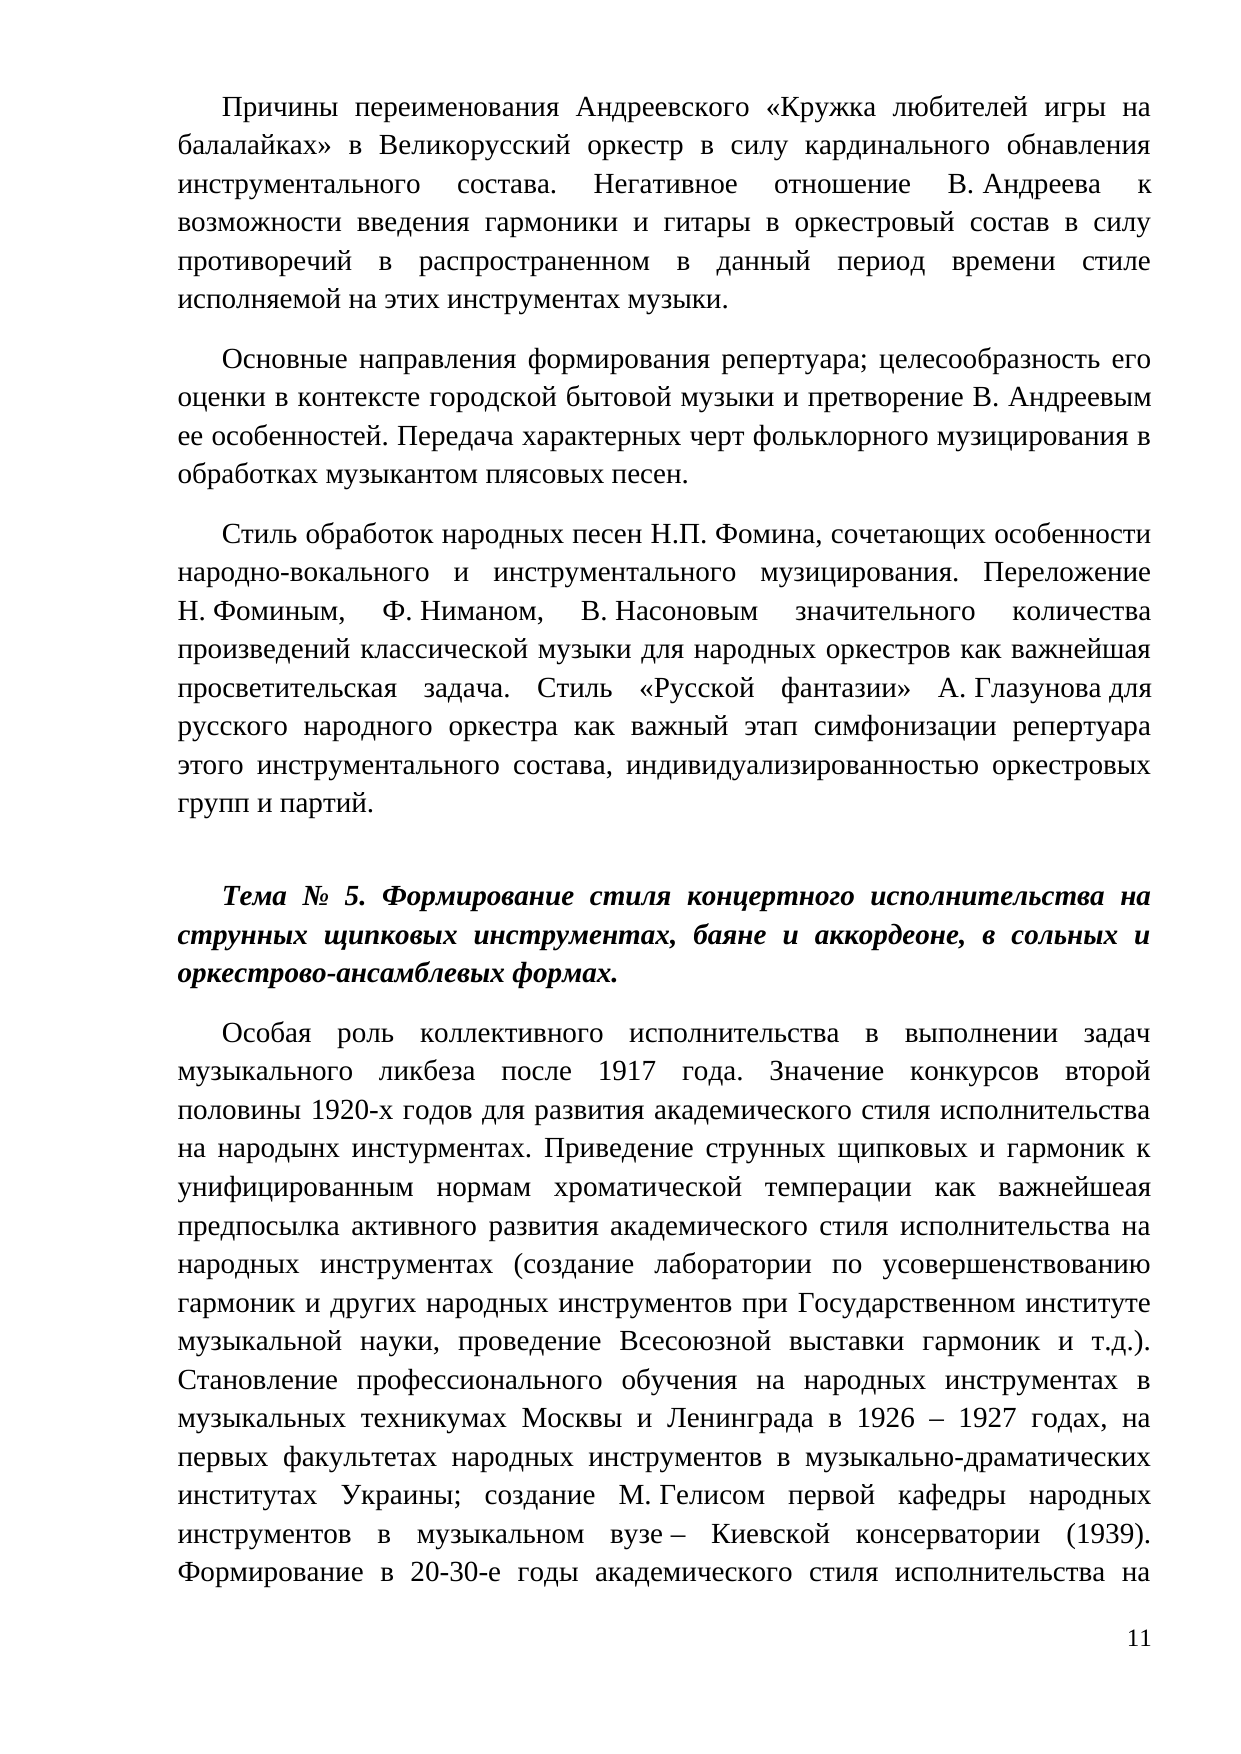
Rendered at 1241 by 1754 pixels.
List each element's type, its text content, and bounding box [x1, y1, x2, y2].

text Причины переименования Андреевского «Кружка любителей игры на балалайках» в Великорусский оркестр в силу кардинального обнавления инструментального состава. Негативное отношение В. Андреева к возможности введения гармоники и гитары в оркестровый состав в силу противоречий в распространенном в данный период времени стиле исполняемой на этих инструментах музыки. [177, 89, 1152, 315]
text Основные направления формирования репертуара; целесообразность его оценки в контексте городской бытовой музыки и претворение В. Андреевым ее особенностей. Передача характерных черт фольклорного музицирования в обработках музыкантом плясовых песен. [177, 341, 1152, 490]
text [177, 1015, 1152, 1588]
text Стиль обработок народных песен Н.П. Фомина, сочетающих особенности народно-вокального и инструментального музицирования. Переложение Н. Фоминым, Ф. Ниманом, В. Насоновым значительного количества произведений классической музыки для народных оркестров как важнейшая просветительская задача. Стиль «Русской фантазии» А. Глазунова для русского народного оркестра как важный этап симфонизации репертуара этого инструментального состава, индивидуализированностью оркестровых групп и партий. [177, 516, 1152, 819]
text Тема № 5. Формирование стиля концертного исполнительства на струнных щипковых инструментах, баяне и аккордеоне, в сольных и оркестрово-ансамблевых формах. [177, 878, 1152, 989]
